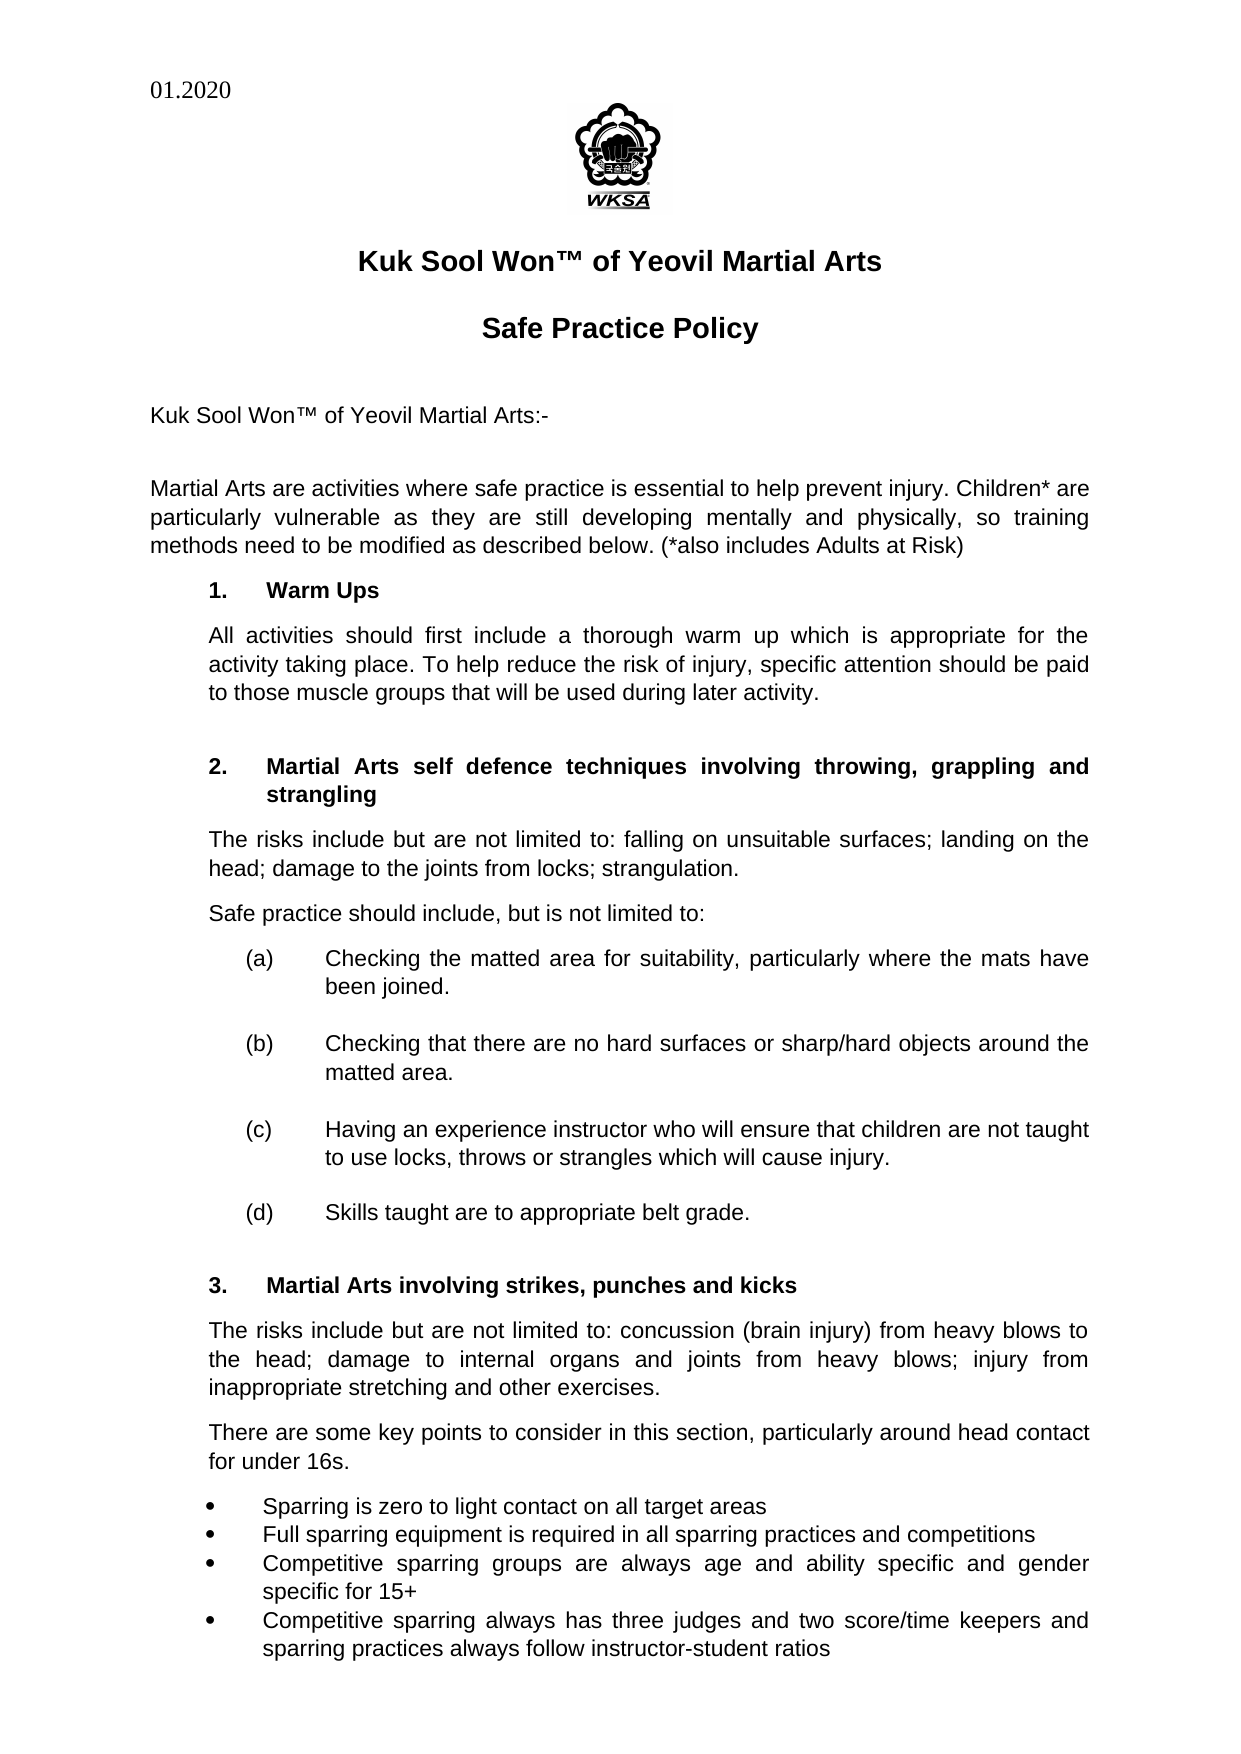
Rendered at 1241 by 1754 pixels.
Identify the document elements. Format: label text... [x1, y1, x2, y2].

list Martial Arts involving strikes, punches and kicks [208, 1272, 1090, 1299]
list Full sparring equipment is required in all sparring practices and competitions [206, 1521, 1090, 1548]
text Kuk Sool Won™ of Yeovil Martial Arts:- [150, 402, 1090, 456]
text Safe practice should include, but is not limited to: [150, 900, 1090, 926]
text Martial Arts are activities where safe practice is essential to help prevent injury. Children* are particularly vulnerable as they are still developing mentally and physically, so training methods need to be modified as described below. (*also includes Adults at Risk) [150, 475, 1090, 558]
list Skills taught are to appropriate belt grade. [245, 1199, 1090, 1225]
text Safe Practice Policy [150, 311, 1090, 344]
list Sparring is zero to light contact on all target areas [206, 1493, 1090, 1519]
list Checking that there are no hard surfaces or sharp/hard objects around the matted area. [245, 1030, 1090, 1085]
text The risks include but are not limited to: concussion (brain injury) from heavy blows to the head; damage to internal organs and joints from heavy blows; injury from inappropriate stretching and other exercises. [208, 1317, 1090, 1401]
text The risks include but are not limited to: falling on unsuitable surfaces; landing on the head; damage to the joints from locks; strangulation. [208, 826, 1090, 881]
list Competitive sparring always has three judges and two score/time keepers and sparring practices always follow instructor-student ratios [206, 1607, 1090, 1661]
text Kuk Sool Won™ of Yeovil Martial Arts [150, 243, 1090, 277]
list Martial Arts self defence techniques involving throwing, grappling and strangling [208, 753, 1090, 807]
text There are some key points to consider in this section, particularly around head contact for under 16s. [208, 1419, 1090, 1474]
list Checking the matted area for suitability, particularly where the mats have been joined. [245, 945, 1090, 1000]
list Competitive sparring groups are always age and ability specific and gender specific for 15+ [206, 1550, 1090, 1604]
text All activities should first include a thorough warm up which is appropriate for the activity taking place. To help reduce the risk of injury, specific attention should be paid to those muscle groups that will be used during later activity. [208, 622, 1090, 706]
list Warm Ups [208, 577, 1090, 603]
picture [567, 103, 673, 215]
list Having an experience instructor who will ensure that children are not taught to use locks, throws or strangles which will cause injury. [245, 1116, 1090, 1170]
